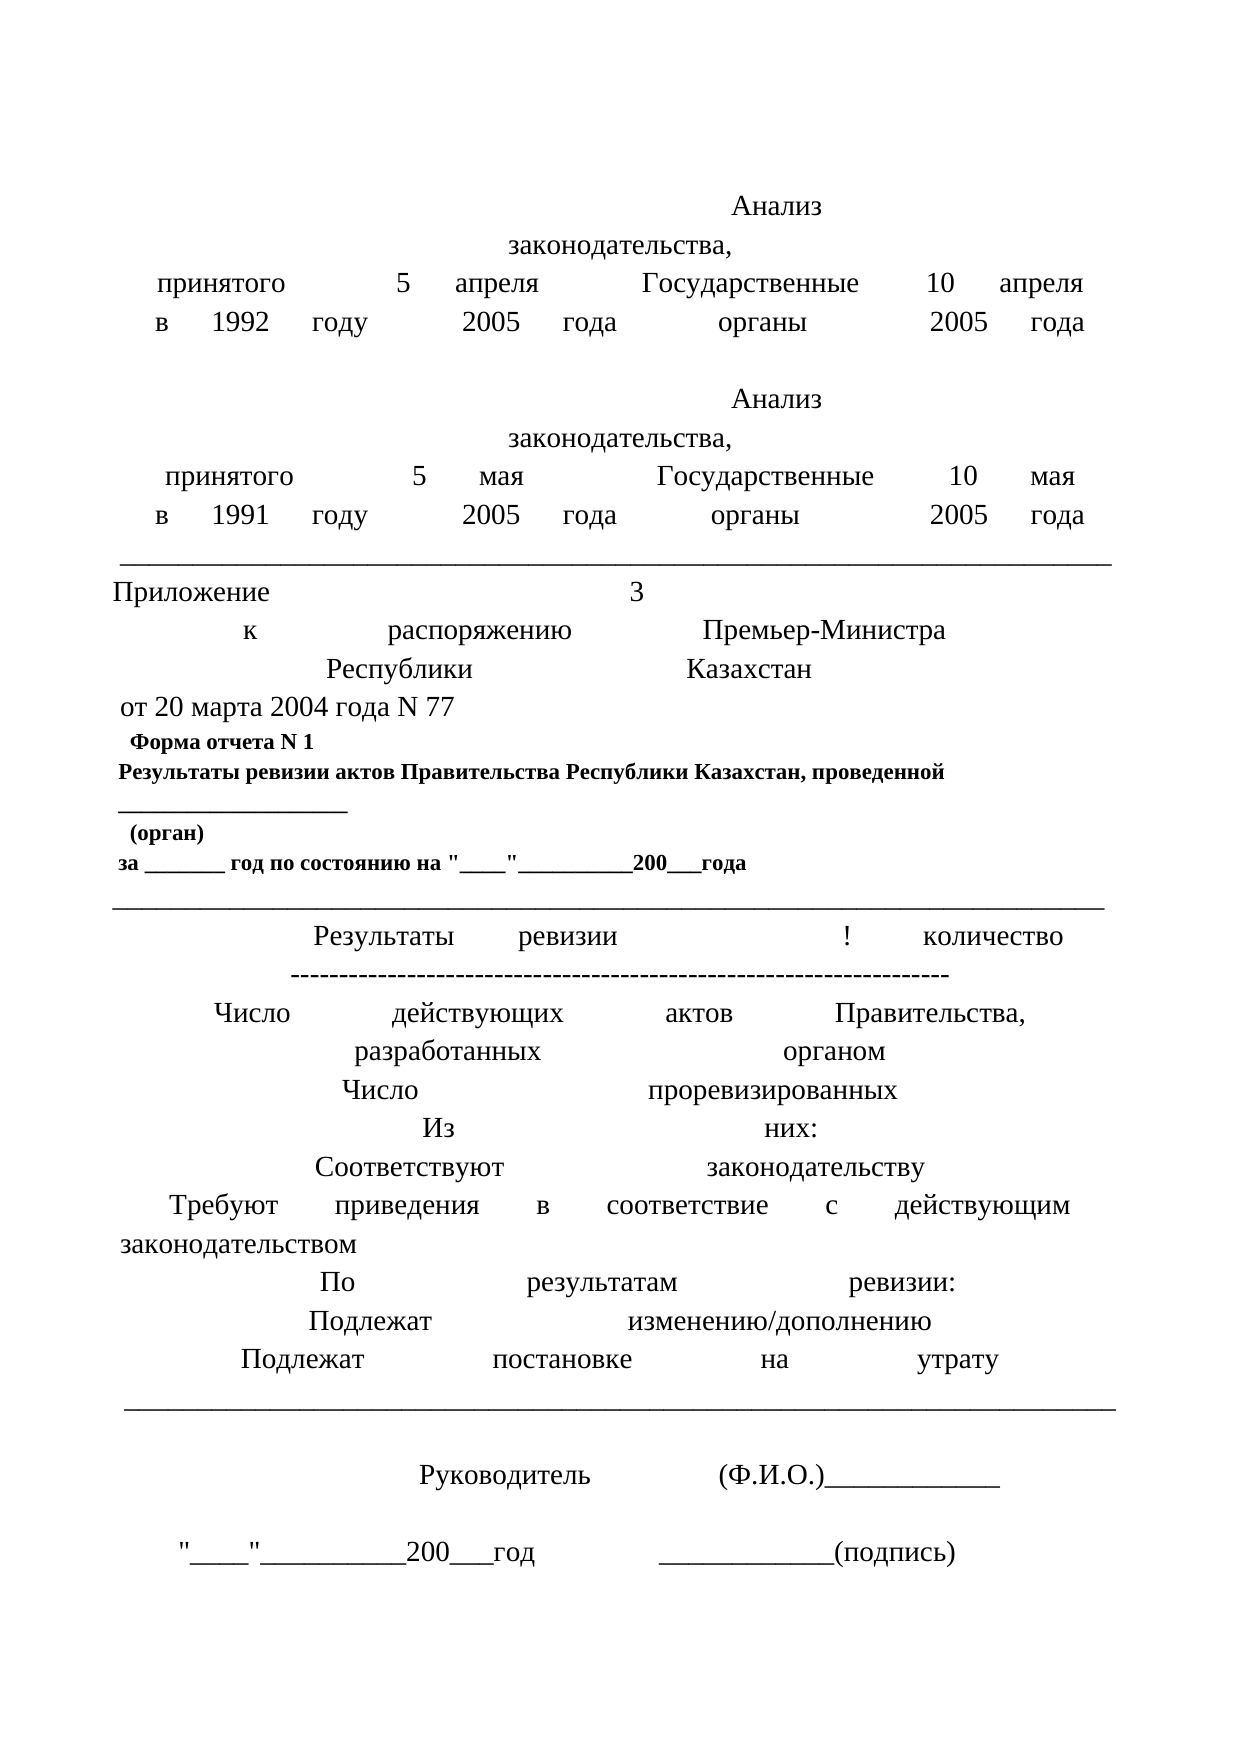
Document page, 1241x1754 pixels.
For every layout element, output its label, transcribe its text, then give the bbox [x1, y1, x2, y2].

text Приложение 3 к распоряжению Премьер-Министра Республики Казахстан от 20 марта 2004 года N 77 [112, 574, 1128, 723]
text ____________________________________________________________________ Результаты ревизии ! количество -------------------------------------------------------------------- Число действующих актов Правительства, разработанных органом Число проревизированных Из них: Соответствуют законодательству Требуют приведения в соответствие с действующим законодательством [112, 879, 1128, 1259]
text По результатам ревизии: Подлежат изменению/дополнению Подлежат постановке на утрату ____________________________________________________________________ Руководитель (Ф.И.О.)____________ "____"__________200___год ____________(подпись) [112, 1264, 1128, 1568]
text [112, 150, 1128, 569]
text Форма отчета N 1 Результаты ревизии актов Правительства Республики Казахстан, проведенной ____________________ (орган) за _______ год по состоянию на "____"__________200___года [112, 728, 1128, 875]
